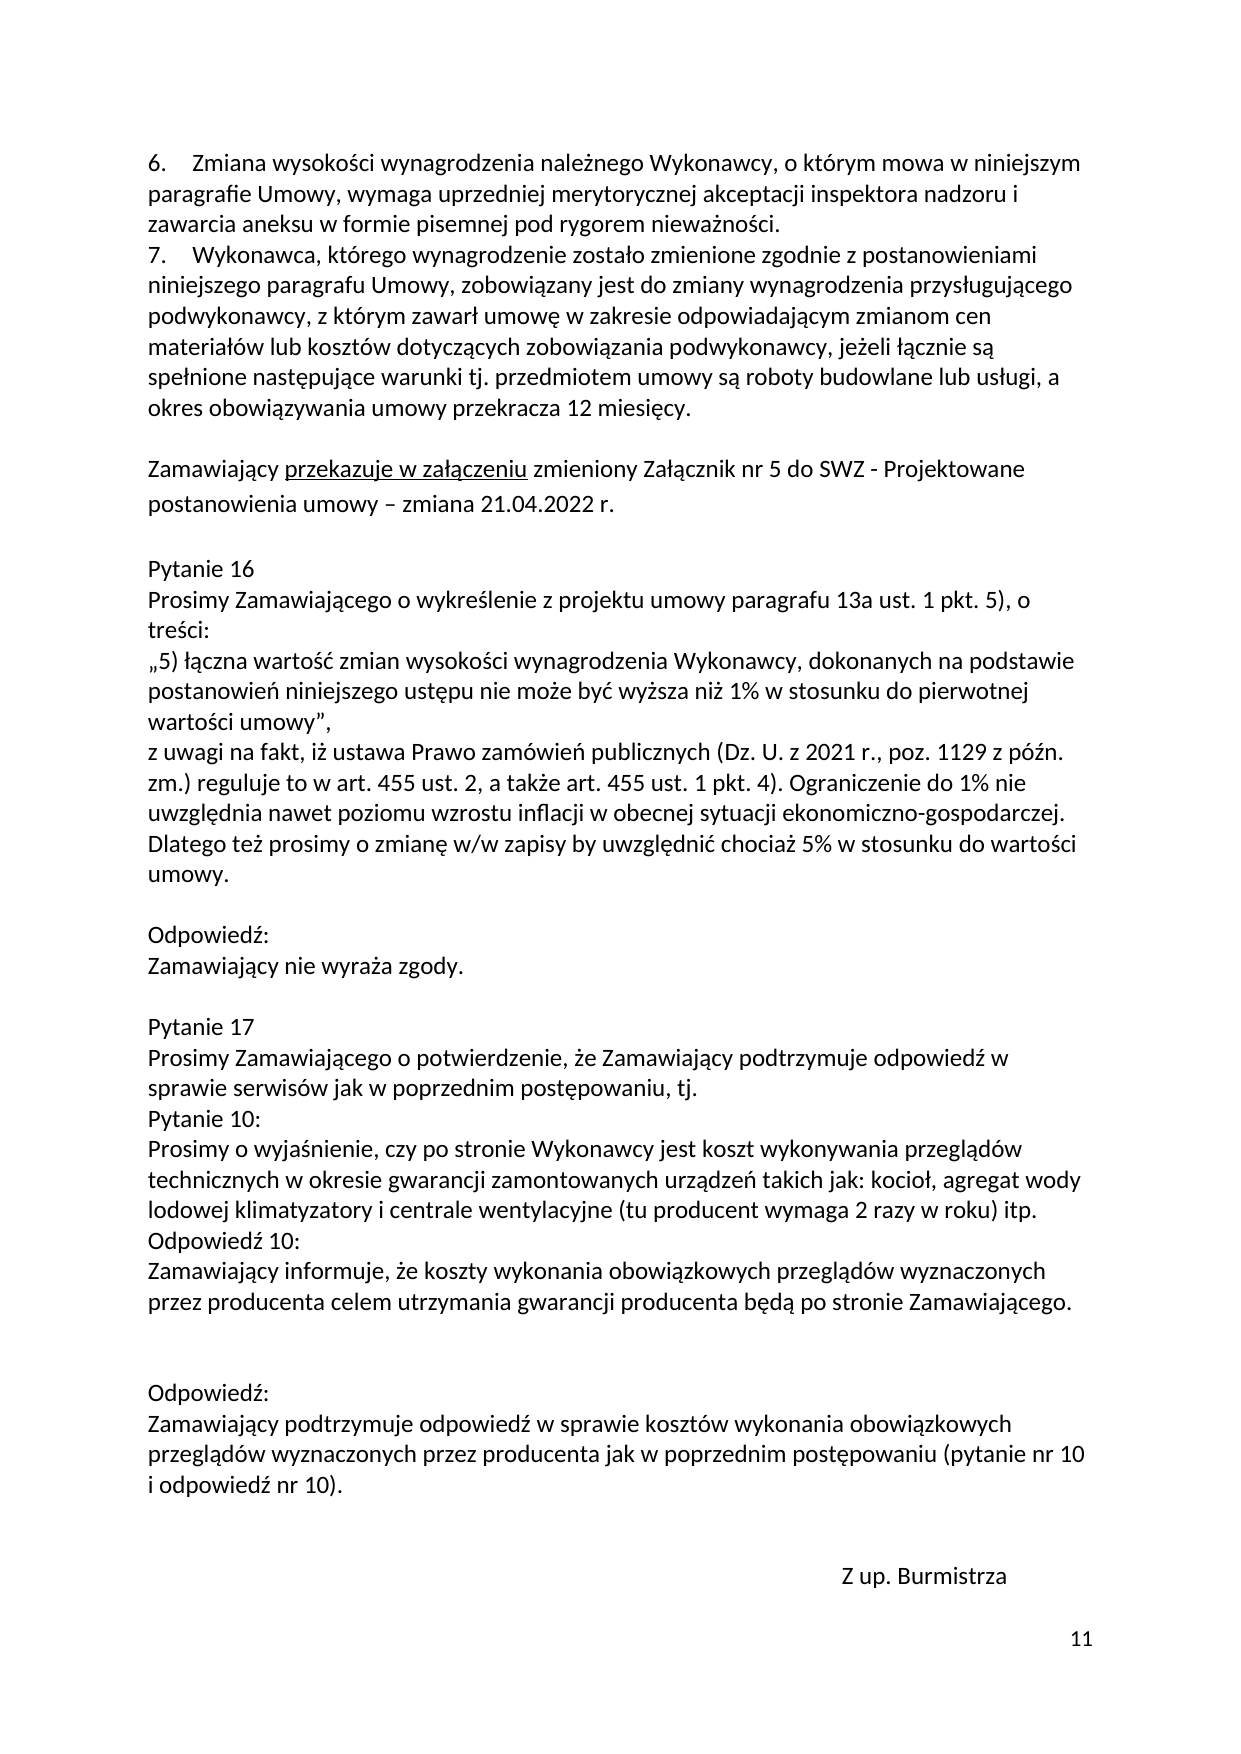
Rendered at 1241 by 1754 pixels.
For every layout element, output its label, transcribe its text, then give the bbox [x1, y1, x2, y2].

text Pytanie 16 [148, 553, 1093, 584]
text Odpowiedź: [148, 919, 1093, 950]
text 7. Wykonawca, którego wynagrodzenie zostało zmienione zgodnie z postanowieniami niniejszego paragrafu Umowy, zobowiązany jest do zmiany wynagrodzenia przysługującego podwykonawcy, z którym zawarł umowę w zakresie odpowiadającym zmianom cen materiałów lub kosztów dotyczących zobowiązania podwykonawcy, jeżeli łącznie są spełnione następujące warunki tj. przedmiotem umowy są roboty budowlane lub usługi, a okres obowiązywania umowy przekracza 12 miesięcy. [148, 239, 1093, 422]
text Zamawiający informuje, że koszty wykonania obowiązkowych przeglądów wyznaczonych przez producenta celem utrzymania gwarancji producenta będą po stronie Zamawiającego. [148, 1255, 1093, 1316]
text Prosimy Zamawiającego o potwierdzenie, że Zamawiający podtrzymuje odpowiedź w sprawie serwisów jak w poprzednim postępowaniu, tj. [148, 1042, 1093, 1103]
text Prosimy o wyjaśnienie, czy po stronie Wykonawcy jest koszt wykonywania przeglądów technicznych w okresie gwarancji zamontowanych urządzeń takich jak: kocioł, agregat wody lodowej klimatyzatory i centrale wentylacyjne (tu producent wymaga 2 razy w roku) itp. [148, 1133, 1093, 1225]
text z uwagi na fakt, iż ustawa Prawo zamówień publicznych (Dz. U. z 2021 r., poz. 1129 z późn. zm.) reguluje to w art. 455 ust. 2, a także art. 455 ust. 1 pkt. 4). Ograniczenie do 1% nie uwzględnia nawet poziomu wzrostu inflacji w obecnej sytuacji ekonomiczno-gospodarczej. Dlatego też prosimy o zmianę w/w zapisy by uwzględnić chociaż 5% w stosunku do wartości umowy. [148, 736, 1093, 889]
text Odpowiedź: [148, 1377, 1093, 1408]
text „5) łączna wartość zmian wysokości wynagrodzenia Wykonawcy, dokonanych na podstawie postanowień niniejszego ustępu nie może być wyższa niż 1% w stosunku do pierwotnej wartości umowy”, [148, 645, 1093, 736]
text Odpowiedź 10: [148, 1225, 1093, 1255]
text Zamawiający nie wyraża zgody. [148, 950, 1093, 981]
text Zamawiający przekazuje w załączeniu zmieniony Załącznik nr 5 do SWZ - Projektowane postanowienia umowy – zmiana 21.04.2022 r. [148, 453, 1093, 518]
text Z up. Burmistrza [148, 1561, 1093, 1591]
text Prosimy Zamawiającego o wykreślenie z projektu umowy paragrafu 13a ust. 1 pkt. 5), o treści: [148, 584, 1093, 645]
text 6. Zmiana wysokości wynagrodzenia należnego Wykonawcy, o którym mowa w niniejszym paragrafie Umowy, wymaga uprzedniej merytorycznej akceptacji inspektora nadzoru i zawarcia aneksu w formie pisemnej pod rygorem nieważności. [148, 148, 1093, 239]
text Pytanie 10: [148, 1103, 1093, 1133]
text Pytanie 17 [148, 1011, 1093, 1042]
text Zamawiający podtrzymuje odpowiedź w sprawie kosztów wykonania obowiązkowych przeglądów wyznaczonych przez producenta jak w poprzednim postępowaniu (pytanie nr 10 i odpowiedź nr 10). [148, 1408, 1093, 1499]
